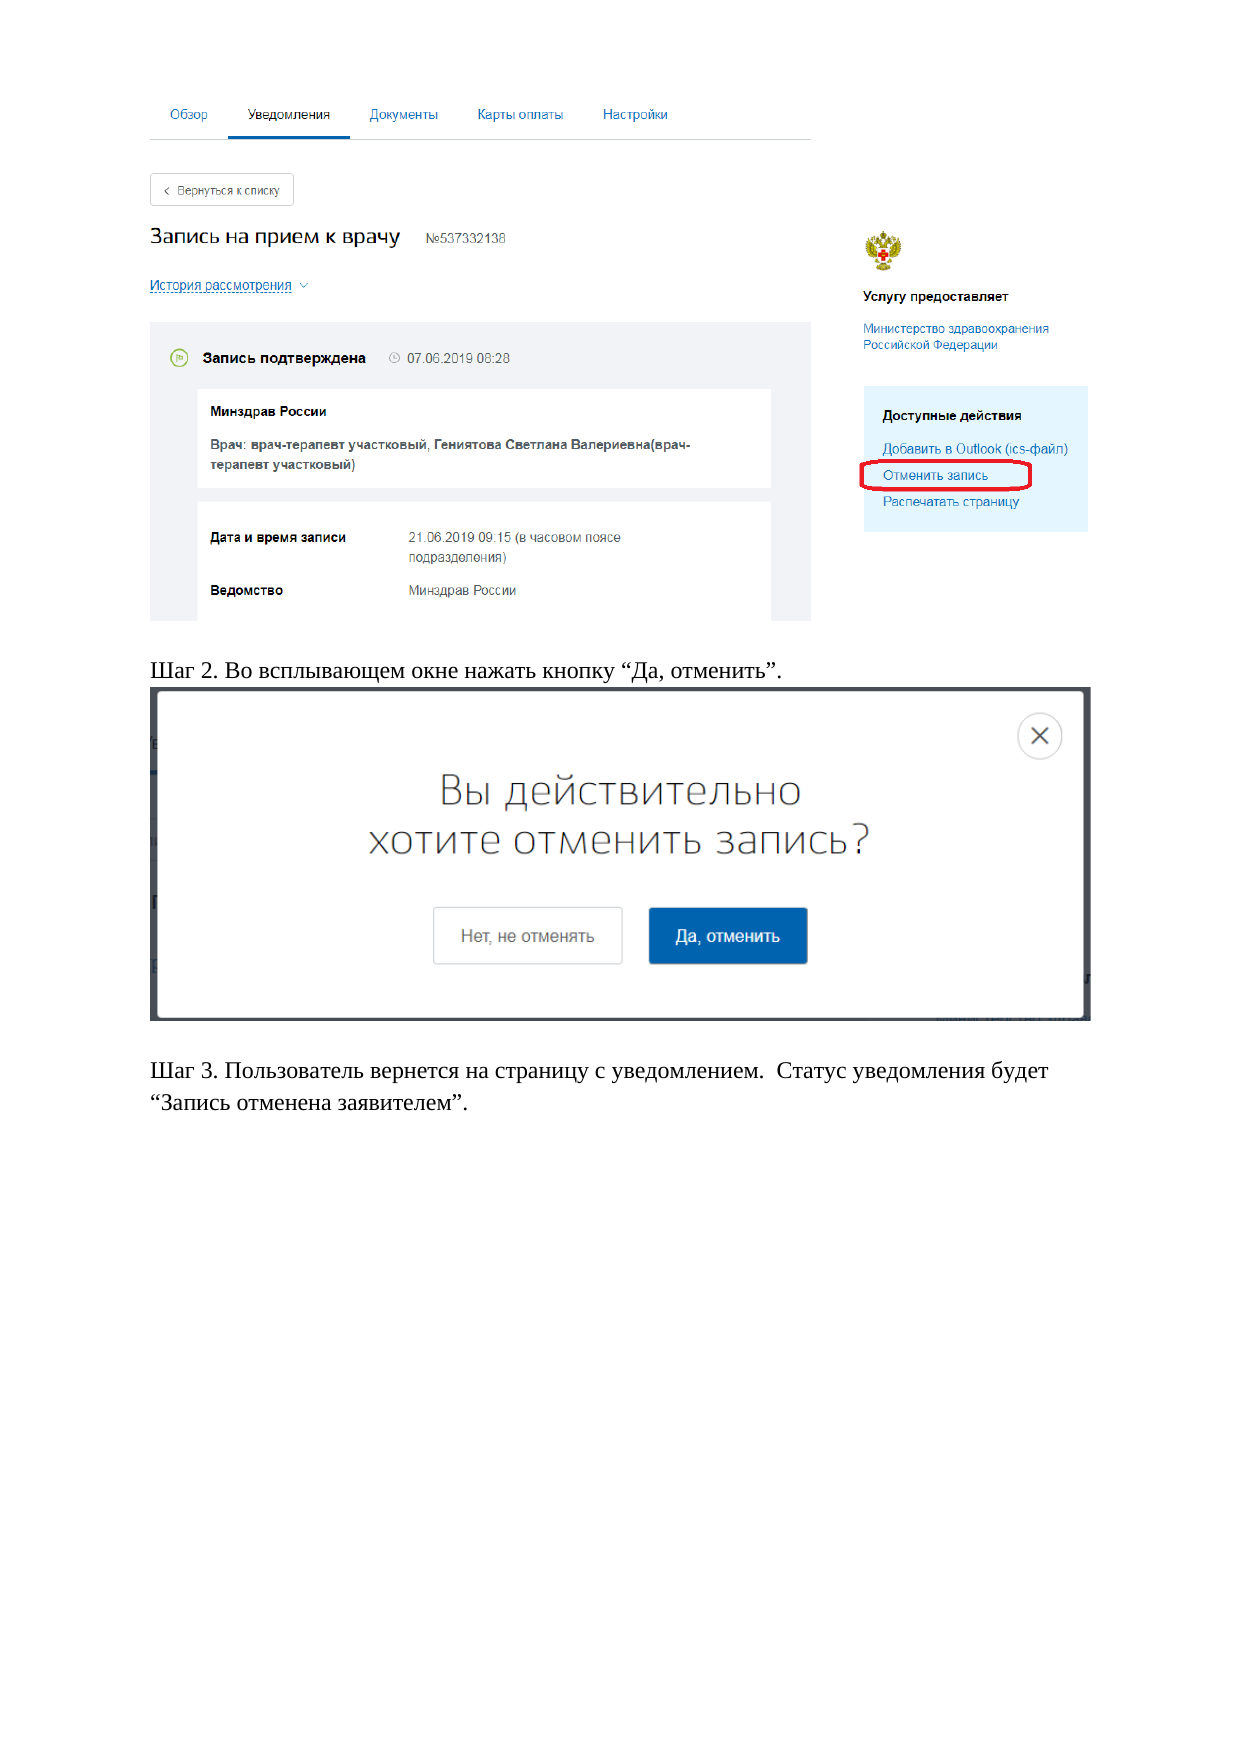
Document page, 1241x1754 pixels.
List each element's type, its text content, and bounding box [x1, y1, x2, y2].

picture [150, 687, 1091, 1021]
picture [150, 103, 1091, 621]
text Шаг 2. Во всплывающем окне нажать кнопку “Да, отменить”. [150, 656, 1090, 683]
text Шаг 3. Пользователь вернется на страницу с уведомлением. Статус уведомления будет “Запись отменена заявителем”. [150, 1056, 1090, 1115]
